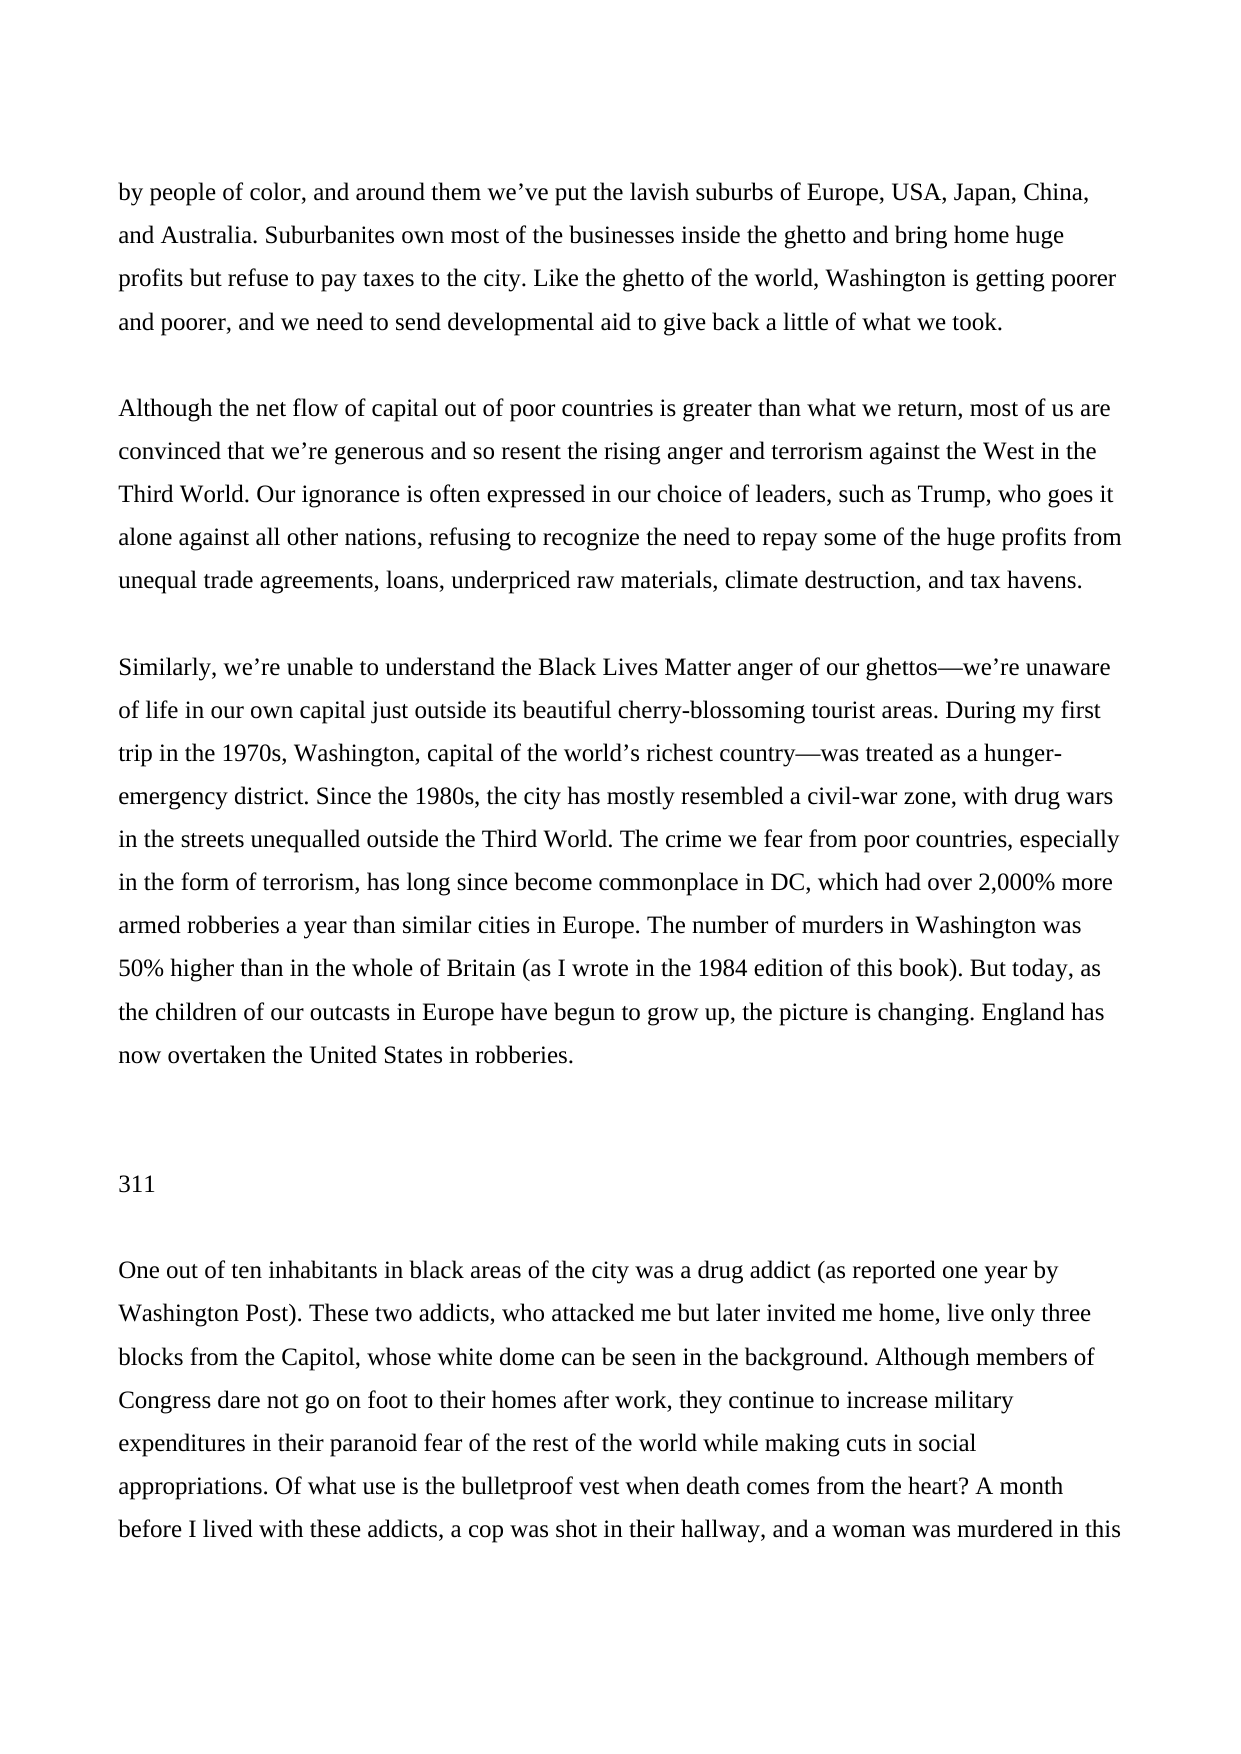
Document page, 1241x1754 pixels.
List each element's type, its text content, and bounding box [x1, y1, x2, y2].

text Similarly, we’re unable to understand the Black Lives Matter anger of our ghettos—we’re unaware of life in our own capital just outside its beautiful cherry-blossoming tourist areas. During my first trip in the 1970s, Washington, capital of the world’s richest country—was treated as a hunger-emergency district. Since the 1980s, the city has mostly resembled a civil-war zone, with drug wars in the streets unequalled outside the Third World. The crime we fear from poor countries, especially in the form of terrorism, has long since become commonplace in DC, which had over 2,000% more armed robberies a year than similar cities in Europe. The number of murders in Washington was 50% higher than in the whole of Britain (as I wrote in the 1984 edition of this book). But today, as the children of our outcasts in Europe have begun to grow up, the picture is changing. England has now overtaken the United States in robberies. 311 [118, 652, 1122, 1241]
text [118, 1255, 1122, 1543]
text Although the net flow of capital out of poor countries is greater than what we return, most of us are convinced that we’re generous and so resent the rising anger and terrorism against the West in the Third World. Our ignorance is often expressed in our choice of leaders, such as Trump, who goes it alone against all other nations, refusing to recognize the need to repay some of the huge profits from unequal trade agreements, loans, underpriced raw materials, climate destruction, and tax havens. [118, 393, 1122, 637]
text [118, 177, 1122, 378]
